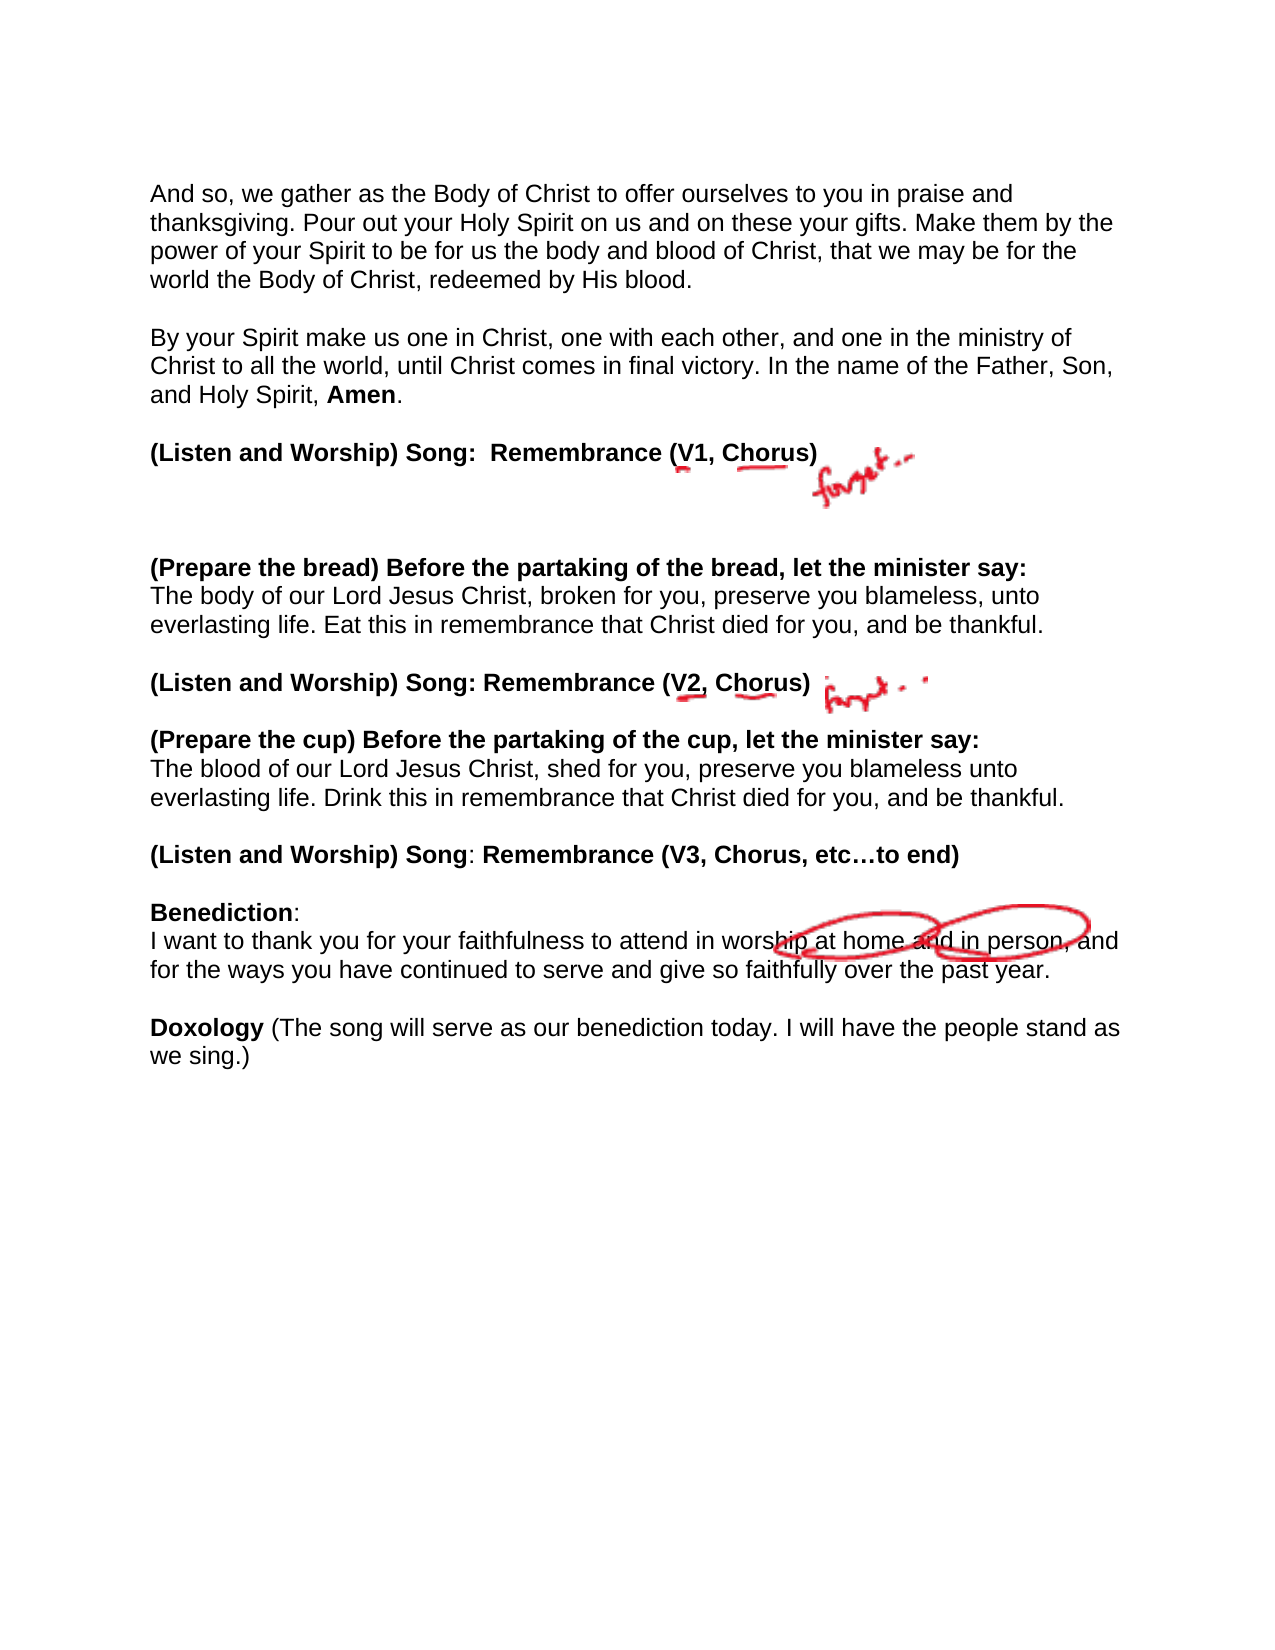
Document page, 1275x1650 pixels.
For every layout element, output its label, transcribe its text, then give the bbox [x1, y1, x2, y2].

picture [773, 904, 1091, 962]
picture [675, 466, 693, 473]
text Benediction: [150, 897, 1125, 926]
text (Prepare the cup) Before the partaking of the cup, let the minister say: [150, 725, 1125, 754]
text The body of our Lord Jesus Christ, broken for you, preserve you blameless, unto everlasting life. Eat this in remembrance that Christ died for you, and be thankful. [150, 581, 1125, 639]
picture [825, 676, 928, 716]
text (Listen and Worship) Song: Remembrance (V1, Chorus) [150, 437, 1125, 466]
text (Listen and Worship) Song: Remembrance (V2, Chorus) [150, 667, 1125, 696]
text And so, we gather as the Body of Christ to offer ourselves to you in praise and thanksgiving. Pour out your Holy Spirit on us and on these your gifts. Make them by the power of your Spirit to be for us the body and blood of Christ, that we may be for the world the Body of Christ, redeemed by His blood. [150, 179, 1125, 294]
text I want to thank you for your faithfulness to attend in worship at home and in person, and for the ways you have continued to serve and give so faithfully over the past year. [150, 926, 1125, 984]
picture [811, 447, 915, 509]
picture [676, 693, 777, 702]
text The blood of our Lord Jesus Christ, shed for you, preserve you blameless unto everlasting life. Drink this in remembrance that Christ died for you, and be thankful. [150, 754, 1125, 811]
picture [737, 465, 788, 472]
text (Prepare the bread) Before the partaking of the bread, let the minister say: [150, 552, 1125, 581]
text By your Spirit make us one in Christ, one with each other, and one in the ministry of Christ to all the world, until Christ comes in final victory. In the name of the Father, Son, and Holy Spirit, Amen. [150, 322, 1125, 409]
text (Listen and Worship) Song: Remembrance (V3, Chorus, etc…to end) [150, 840, 1125, 869]
text Doxology (The song will serve as our benediction today. I will have the people stand as we sing.) [150, 1012, 1125, 1070]
